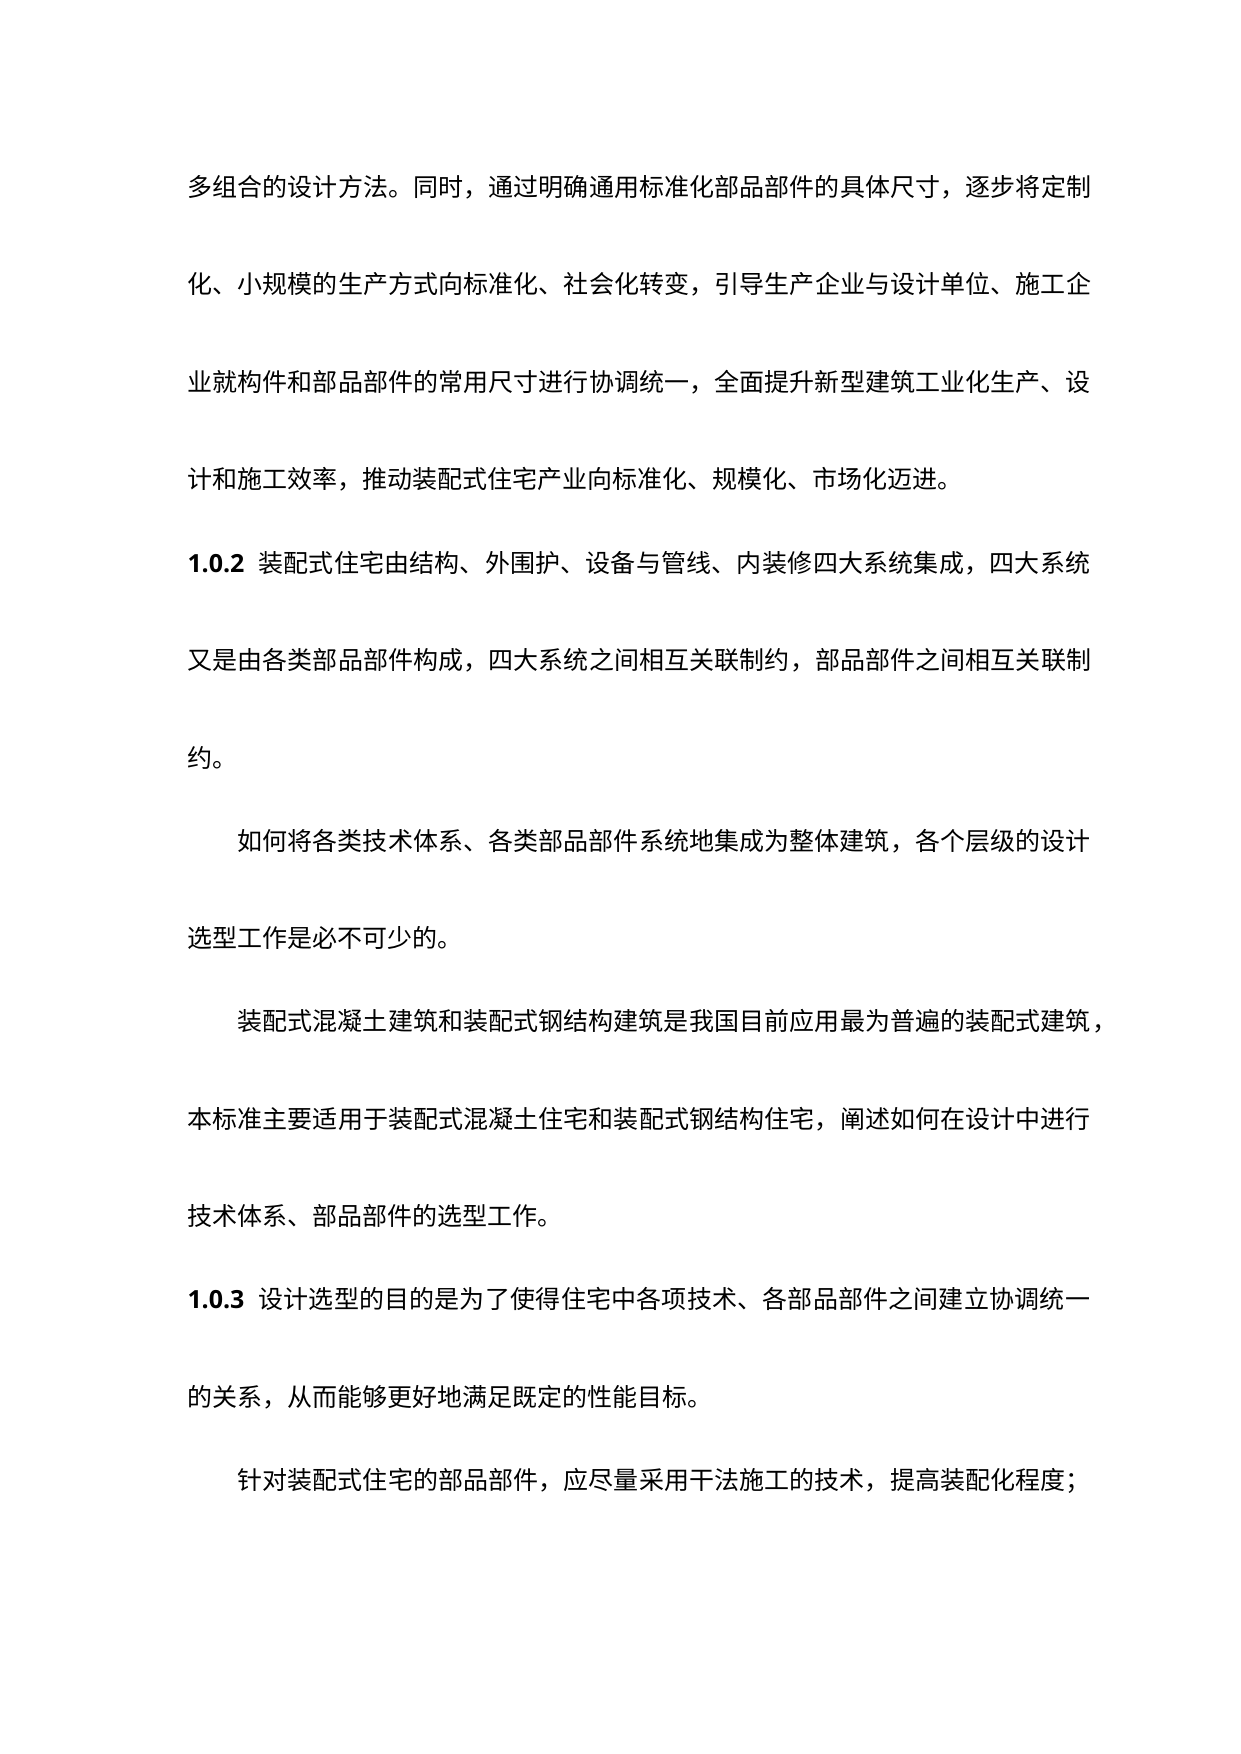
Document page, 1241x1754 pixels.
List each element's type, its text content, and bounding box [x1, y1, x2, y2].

text 如何将各类技术体系、各类部品部件系统地集成为整体建筑，各个层级的设计选型工作是必不可少的。 [187, 807, 1092, 969]
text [187, 1446, 1092, 1511]
text 1.0.2 装配式住宅由结构、外围护、设备与管线、内装修四大系统集成，四大系统又是由各类部品部件构成，四大系统之间相互关联制约，部品部件之间相互关联制约。 [187, 529, 1092, 789]
text 1.0.3 设计选型的目的是为了使得住宅中各项技术、各部品部件之间建立协调统一的关系，从而能够更好地满足既定的性能目标。 [187, 1266, 1092, 1428]
text 装配式混凝土建筑和装配式钢结构建筑是我国目前应用最为普遍的装配式建筑，本标准主要适用于装配式混凝土住宅和装配式钢结构住宅，阐述如何在设计中进行技术体系、部品部件的选型工作。 [187, 987, 1092, 1247]
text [187, 153, 1092, 511]
